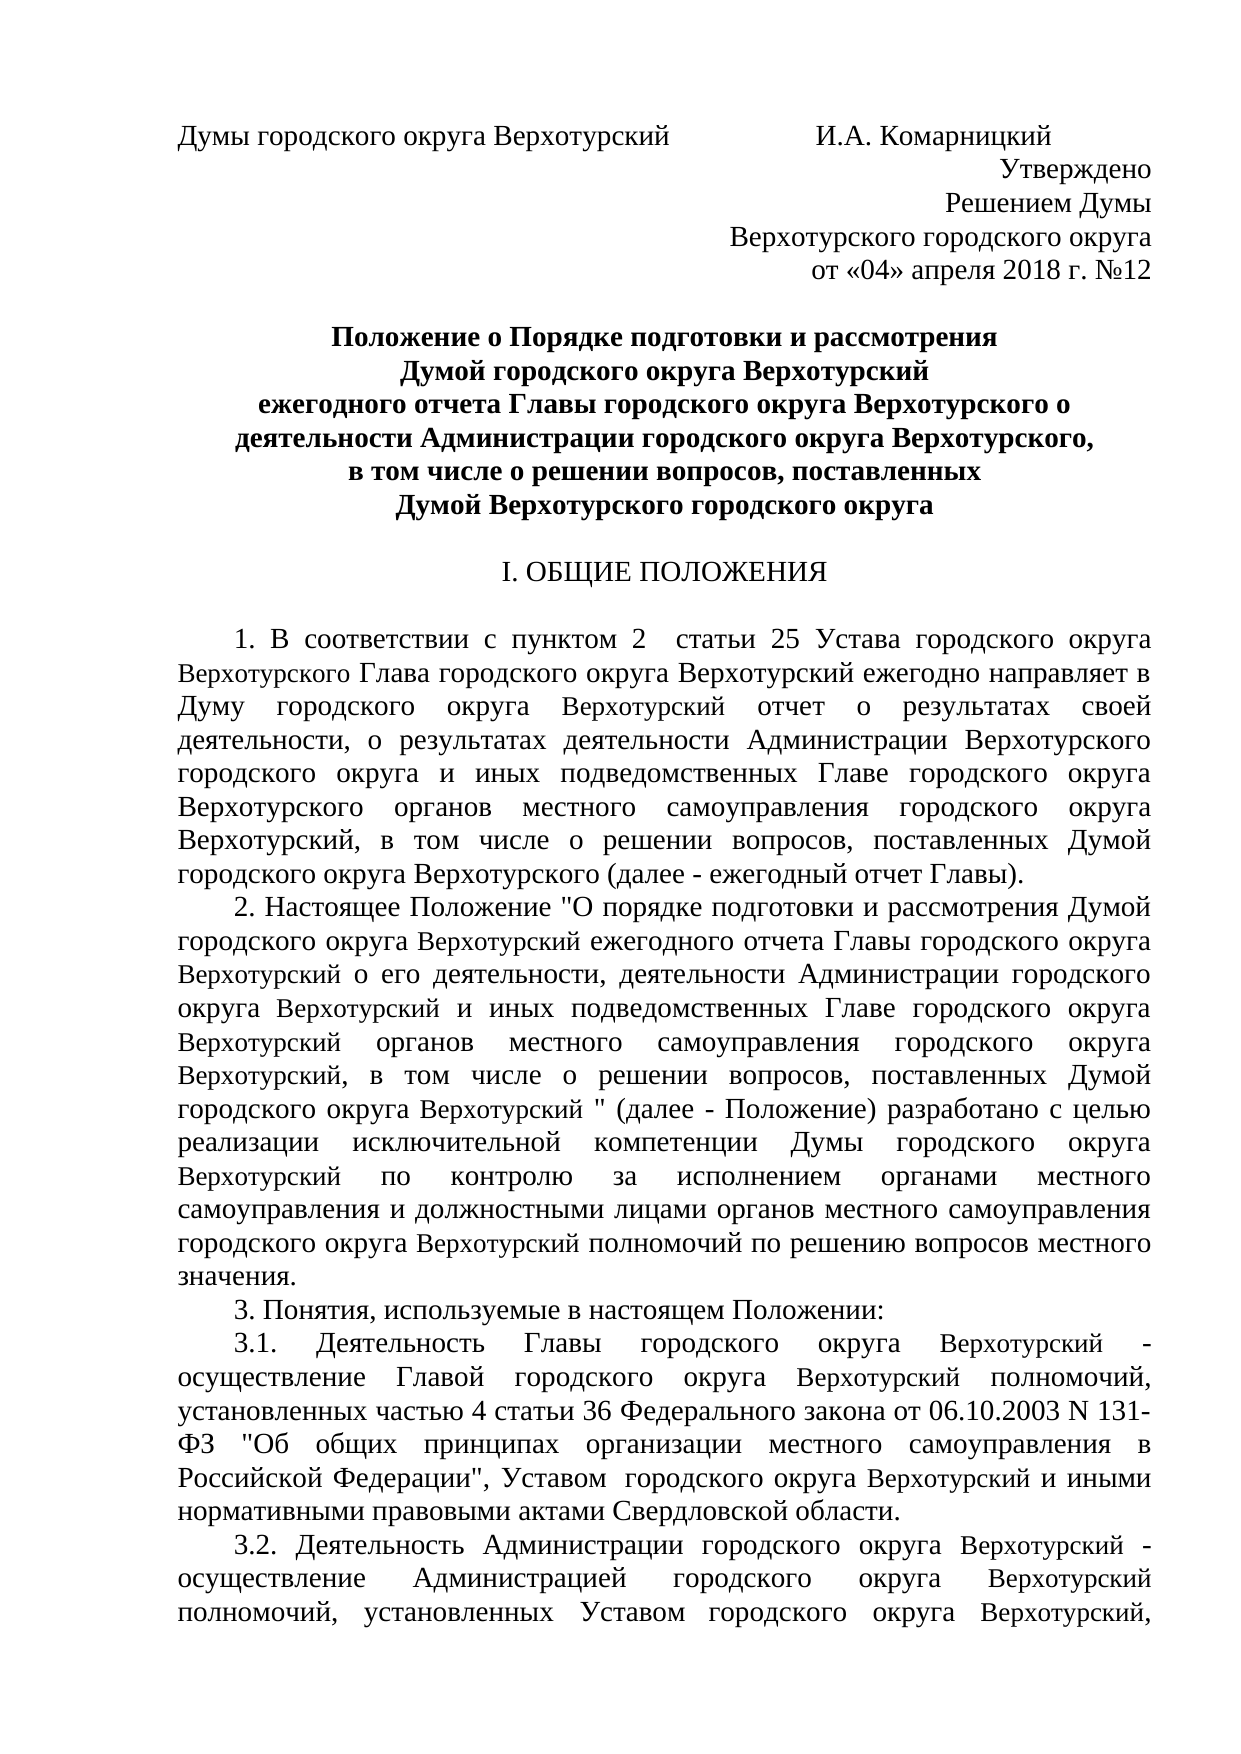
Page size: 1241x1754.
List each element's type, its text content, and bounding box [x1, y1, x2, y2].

text 3.1. Деятельность Главы городского округа Верхотурский - осуществление Главой городского округа Верхотурский полномочий, установленных частью 4 статьи 36 Федерального закона от 06.10.2003 N 131-ФЗ "Об общих принципах организации местного самоуправления в Российской Федерации", Уставом городского округа Верхотурский и иными нормативными правовыми актами Свердловской области. [177, 1326, 1152, 1527]
text 2. Настоящее Положение "О порядке подготовки и рассмотрения Думой городского округа Верхотурский ежегодного отчета Главы городского округа Верхотурский о его деятельности, деятельности Администрации городского округа Верхотурский и иных подведомственных Главе городского округа Верхотурский органов местного самоуправления городского округа Верхотурский, в том числе о решении вопросов, поставленных Думой городского округа Верхотурский " (далее - Положение) разработано с целью реализации исключительной компетенции Думы городского округа Верхотурский по контролю за исполнением органами местного самоуправления и должностными лицами органов местного самоуправления городского округа Верхотурский полномочий по решению вопросов местного значения. [177, 889, 1152, 1292]
text в том числе о решении вопросов, поставленных [177, 453, 1152, 487]
text Думы городского округа Верхотурский И.А. Комарницкий [177, 118, 1152, 152]
text Положение о Порядке подготовки и рассмотрения [177, 319, 1152, 353]
text 3. Понятия, используемые в настоящем Положении: [177, 1292, 1152, 1326]
text Верхотурского городского округа [177, 219, 1152, 252]
text от «04» апреля 2018 г. №12 [177, 252, 1152, 286]
text Утверждено [177, 152, 1152, 185]
text I. ОБЩИЕ ПОЛОЖЕНИЯ [177, 554, 1152, 588]
text 1. В соответствии с пунктом 2 статьи 25 Устава городского округа Верхотурского Глава городского округа Верхотурский ежегодно направляет в Думу городского округа Верхотурский отчет о результатах своей деятельности, о результатах деятельности Администрации Верхотурского городского округа и иных подведомственных Главе городского округа Верхотурского органов местного самоуправления городского округа Верхотурский, в том числе о решении вопросов, поставленных Думой городского округа Верхотурского (далее - ежегодный отчет Главы). [177, 621, 1152, 889]
text Думой Верхотурского городского округа [177, 487, 1152, 521]
text Думой городского округа Верхотурский [177, 353, 1152, 386]
text Решением Думы [177, 185, 1152, 219]
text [177, 1527, 1152, 1627]
text ежегодного отчета Главы городского округа Верхотурского о деятельности Администрации городского округа Верхотурского, [177, 386, 1152, 453]
